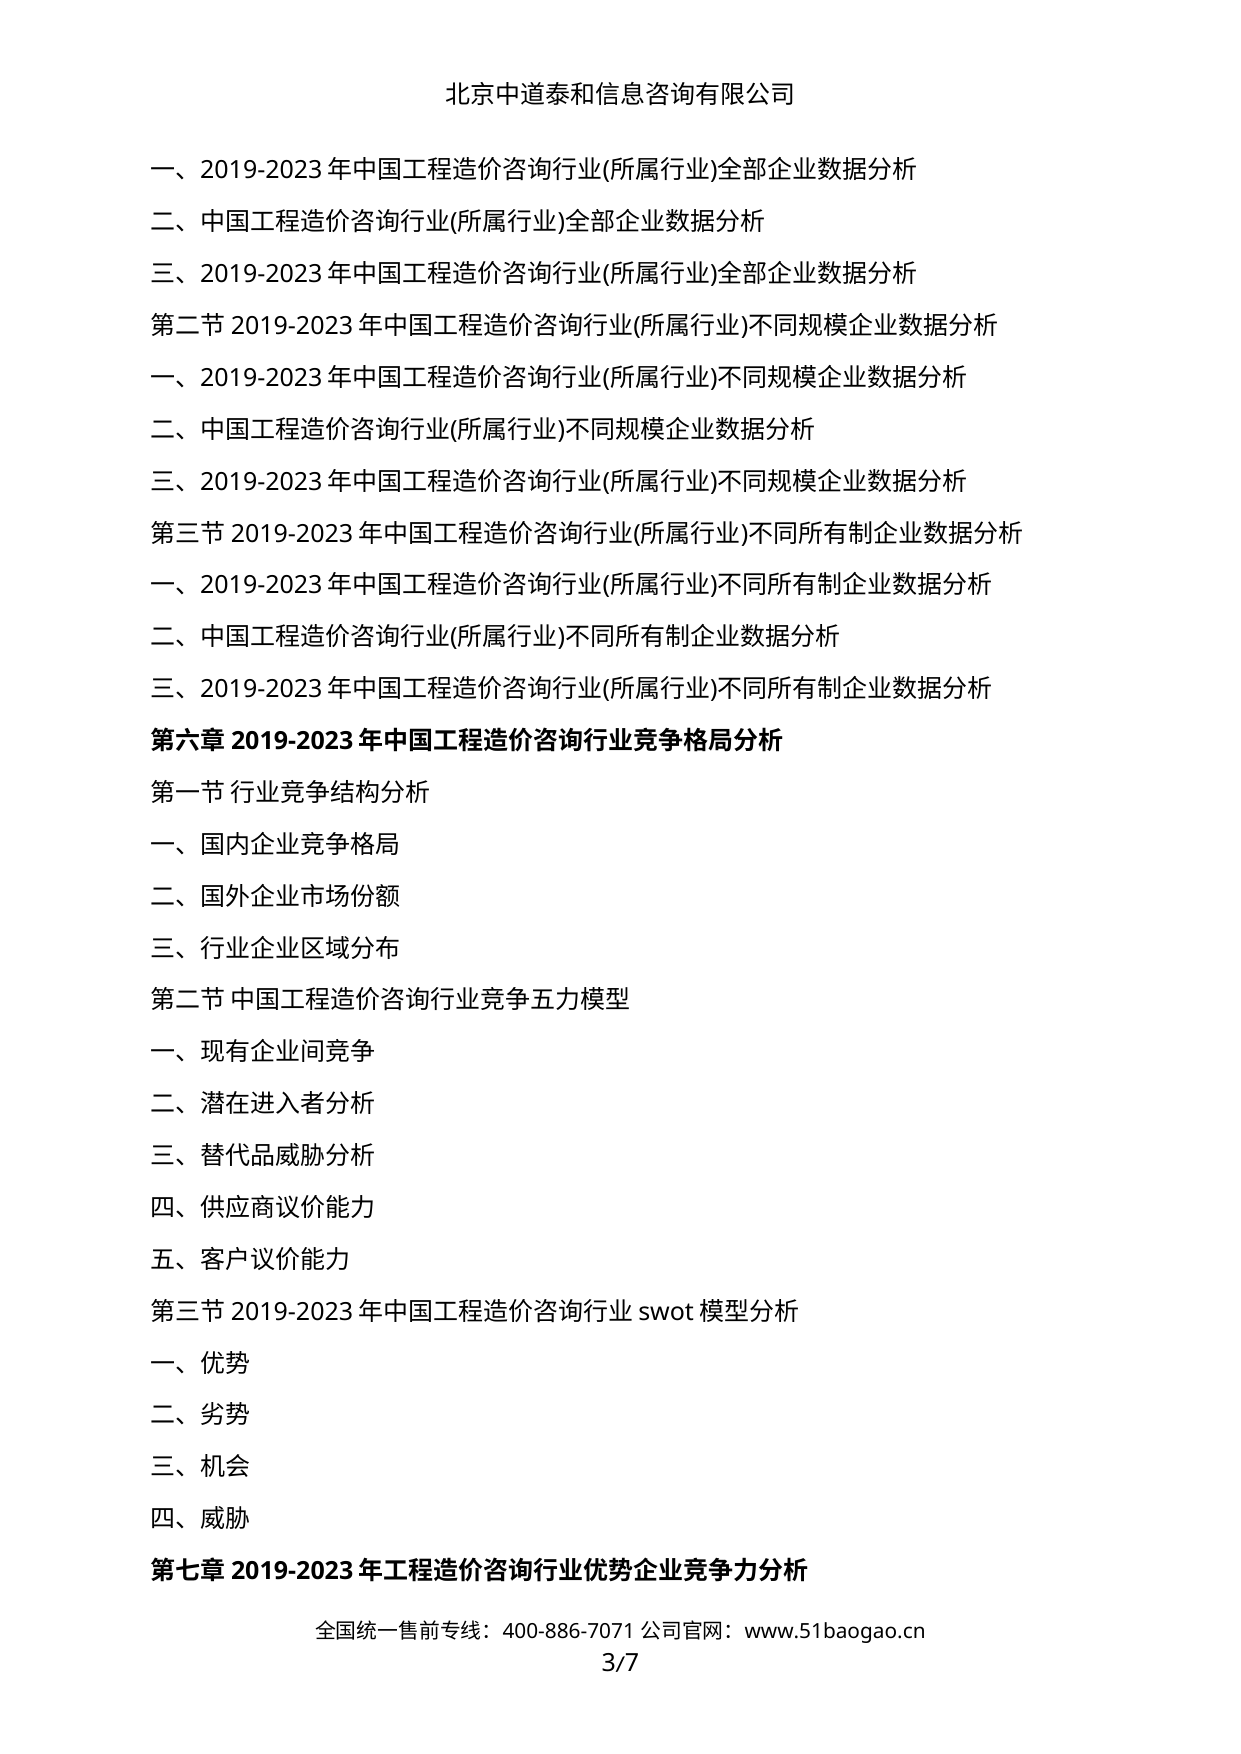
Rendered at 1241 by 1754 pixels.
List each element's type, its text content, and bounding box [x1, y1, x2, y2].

text 三、2019-2023年中国工程造价咨询行业(所属行业)全部企业数据分析 [150, 254, 1090, 290]
text 五、客户议价能力 [150, 1239, 1090, 1276]
text 第六章 2019-2023年中国工程造价咨询行业竞争格局分析 [150, 721, 1090, 757]
text 一、2019-2023年中国工程造价咨询行业(所属行业)全部企业数据分析 [150, 150, 1090, 186]
text 二、国外企业市场份额 [150, 876, 1090, 912]
text 二、劣势 [150, 1395, 1090, 1431]
text 第三节 2019-2023年中国工程造价咨询行业swot模型分析 [150, 1291, 1090, 1327]
text 二、中国工程造价咨询行业(所属行业)全部企业数据分析 [150, 202, 1090, 238]
text 三、2019-2023年中国工程造价咨询行业(所属行业)不同规模企业数据分析 [150, 461, 1090, 497]
text 二、潜在进入者分析 [150, 1084, 1090, 1120]
text 三、行业企业区域分布 [150, 928, 1090, 964]
text 一、现有企业间竞争 [150, 1032, 1090, 1068]
text 四、威胁 [150, 1499, 1090, 1535]
text 第七章 2019-2023年工程造价咨询行业优势企业竞争力分析 [150, 1551, 1090, 1587]
text 第二节 中国工程造价咨询行业竞争五力模型 [150, 980, 1090, 1016]
text 一、优势 [150, 1343, 1090, 1379]
text 一、国内企业竞争格局 [150, 824, 1090, 861]
text 四、供应商议价能力 [150, 1187, 1090, 1224]
text 三、替代品威胁分析 [150, 1136, 1090, 1172]
text 第二节 2019-2023年中国工程造价咨询行业(所属行业)不同规模企业数据分析 [150, 306, 1090, 342]
text 二、中国工程造价咨询行业(所属行业)不同所有制企业数据分析 [150, 617, 1090, 653]
text 三、2019-2023年中国工程造价咨询行业(所属行业)不同所有制企业数据分析 [150, 669, 1090, 705]
text 一、2019-2023年中国工程造价咨询行业(所属行业)不同规模企业数据分析 [150, 357, 1090, 394]
text 一、2019-2023年中国工程造价咨询行业(所属行业)不同所有制企业数据分析 [150, 565, 1090, 601]
text 三、机会 [150, 1447, 1090, 1483]
text 二、中国工程造价咨询行业(所属行业)不同规模企业数据分析 [150, 409, 1090, 446]
text 第三节 2019-2023年中国工程造价咨询行业(所属行业)不同所有制企业数据分析 [150, 513, 1090, 549]
text 第一节 行业竞争结构分析 [150, 772, 1090, 809]
